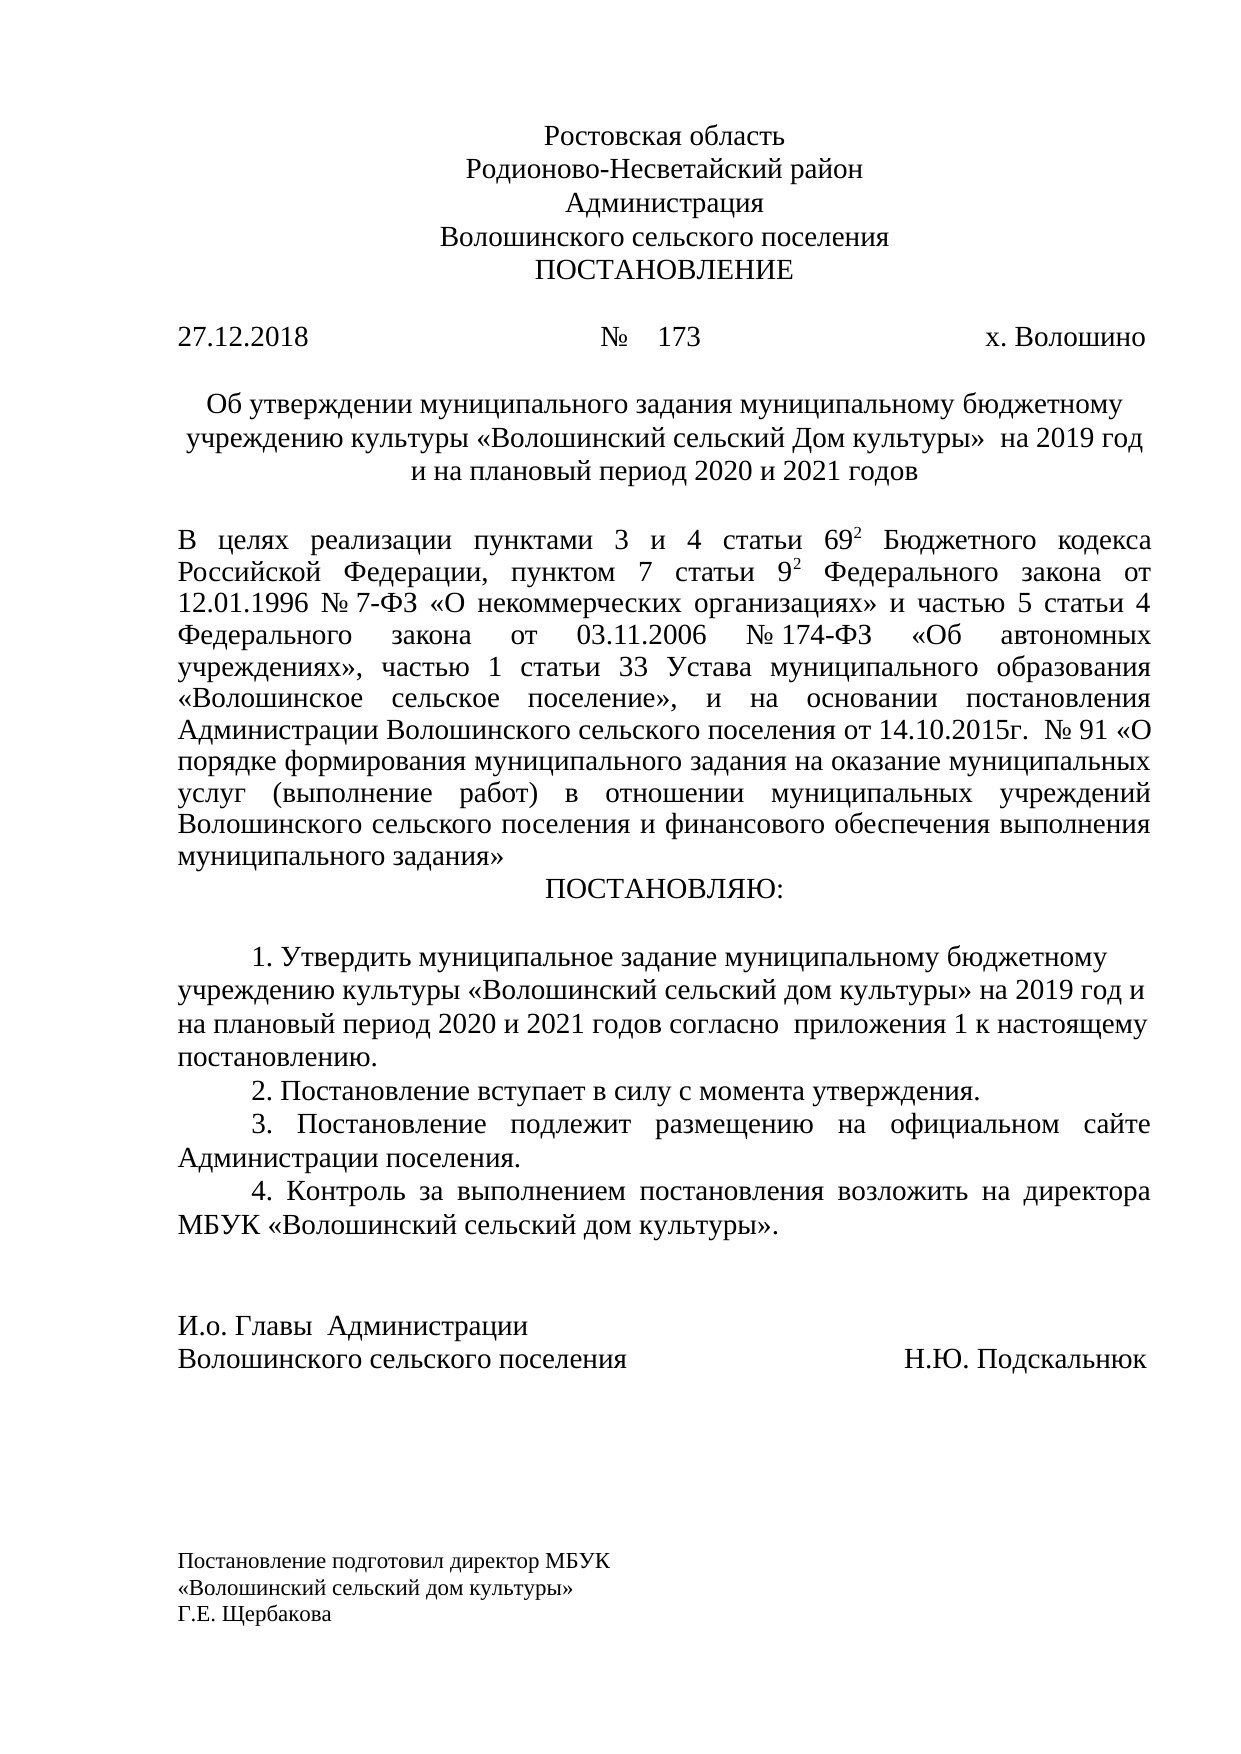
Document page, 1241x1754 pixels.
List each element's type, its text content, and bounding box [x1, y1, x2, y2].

text 2. Постановление вступает в силу с момента утверждения. [177, 1073, 1152, 1106]
text «Волошинский сельский дом культуры» [177, 1574, 1152, 1600]
text Г.Е. Щербакова [177, 1600, 1152, 1626]
text ПОСТАНОВЛЕНИЕ [177, 252, 1152, 286]
text И.о. Главы Администрации [177, 1308, 1152, 1341]
text 1. Утвердить муниципальное задание муниципальному бюджетному учреждению культуры «Волошинский сельский дом культуры» на 2019 год и на плановый период 2020 и 2021 годов согласно приложения 1 к настоящему постановлению. [177, 939, 1152, 1073]
text Администрация [177, 185, 1152, 219]
text 3. Постановление подлежит размещению на официальном сайте Администрации поселения. [177, 1106, 1152, 1173]
text 4. Контроль за выполнением постановления возложить на директора МБУК «Волошинский сельский дом культуры». [177, 1173, 1152, 1241]
text Постановление подготовил директор МБУК [177, 1547, 1152, 1574]
text ПОСТАНОВЛЯЮ: [177, 872, 1152, 905]
text Об утверждении муниципального задания муниципальному бюджетному учреждению культуры «Волошинский сельский Дом культуры» на 2019 год и на плановый период 2020 и 2021 годов [177, 386, 1152, 487]
text Ростовская область [177, 118, 1152, 152]
text Волошинского сельского поселения Н.Ю. Подскальнюк [177, 1341, 1152, 1375]
text В целях реализации пунктами 3 и 4 статьи 692 Бюджетного кодекса Российской Федерации, пунктом 7 статьи 92 Федерального закона от 12.01.1996 № 7-ФЗ «О некоммерческих организациях» и частью 5 статьи 4 Федерального закона от 03.11.2006 № 174-ФЗ «Об автономных учреждениях», частью 1 статьи 33 Устава муниципального образования «Волошинское сельское поселение», и на основании постановления Администрации Волошинского сельского поселения от 14.10.2015г. № 91 «О порядке формирования муниципального задания на оказание муниципальных услуг (выполнение работ) в отношении муниципальных учреждений Волошинского сельского поселения и финансового обеспечения выполнения муниципального задания» [177, 524, 1152, 872]
text Волошинского сельского поселения [177, 219, 1152, 252]
text Родионово-Несветайский район [177, 152, 1152, 185]
text 27.12.2018 № 173 х. Волошино [177, 319, 1152, 353]
